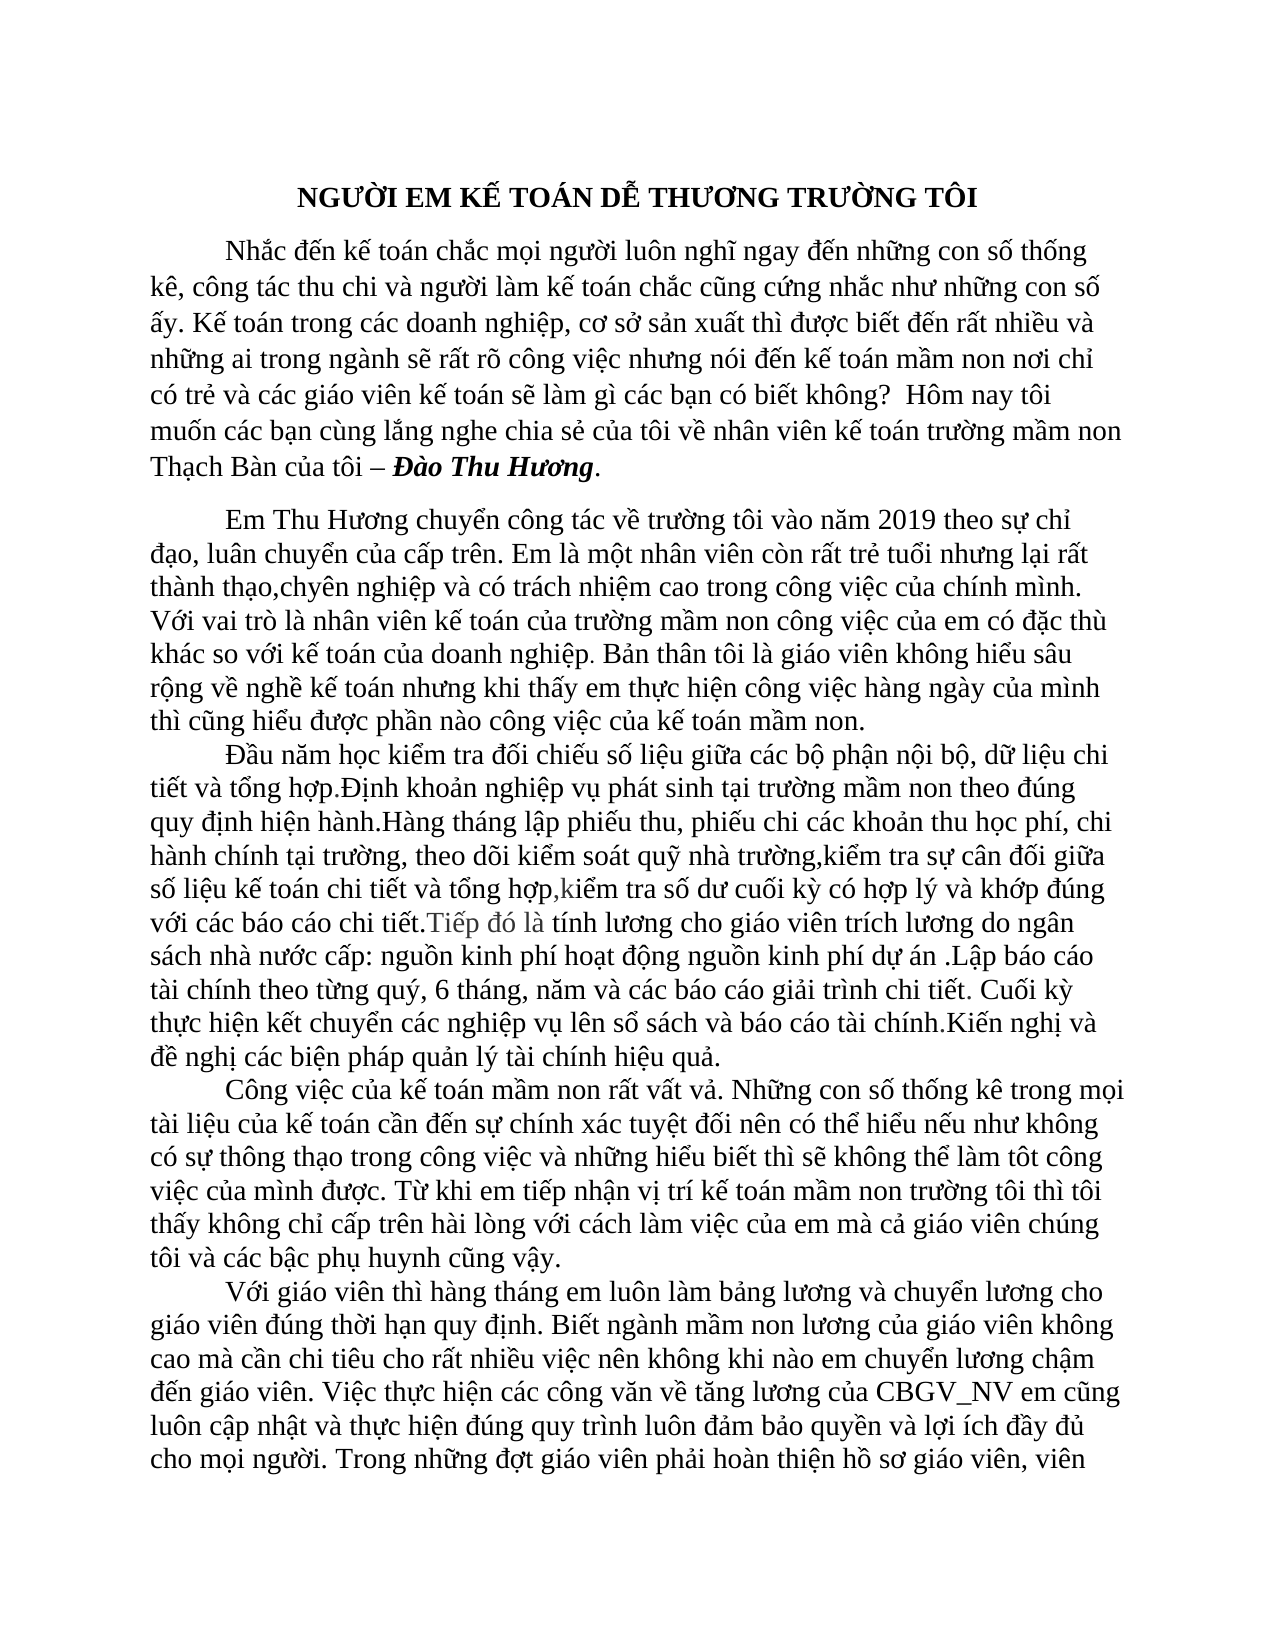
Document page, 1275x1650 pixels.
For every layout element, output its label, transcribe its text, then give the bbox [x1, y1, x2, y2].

text Công việc của kế toán mầm non rất vất vả. Những con số thống kê trong mọi tài liệu của kế toán cần đến sự chính xác tuyệt đối nên có thể hiểu nếu như không có sự thông thạo trong công việc và những hiểu biết thì sẽ không thể làm tôt công việc của mình được. Từ khi em tiếp nhận vị trí kế toán mầm non trường tôi thì tôi thấy không chỉ cấp trên hài lòng với cách làm việc của em mà cả giáo viên chúng tôi và các bậc phụ huynh cũng vậy. [150, 1072, 1125, 1274]
text Em Thu Hương chuyển công tác về trường tôi vào năm 2019 theo sự chỉ đạo, luân chuyển của cấp trên. Em là một nhân viên còn rất trẻ tuổi nhưng lại rất thành thạo,chyên nghiệp và có trách nhiệm cao trong công việc của chính mình. Với vai trò là nhân viên kế toán của trường mầm non công việc của em có đặc thù khác so với kế toán của doanh nghiệp. Bản thân tôi là giáo viên không hiểu sâu rộng về nghề kế toán nhưng khi thấy em thực hiện công việc hàng ngày của mình thì cũng hiểu được phần nào công việc của kế toán mầm non. [150, 502, 1125, 737]
text Đầu năm học kiểm tra đối chiếu số liệu giữa các bộ phận nội bộ, dữ liệu chi tiết và tổng hợp.Định khoản nghiệp vụ phát sinh tại trường mầm non theo đúng quy định hiện hành.Hàng tháng lập phiếu thu, phiếu chi các khoản thu học phí, chi hành chính tại trường, theo dõi kiểm soát quỹ nhà trường,kiểm tra sự cân đối giữa số liệu kế toán chi tiết và tổng hợp,kiểm tra số dư cuối kỳ có hợp lý và khớp đúng với các báo cáo chi tiết.Tiếp đó là tính lương cho giáo viên trích lương do ngân sách nhà nước cấp: nguồn kinh phí hoạt động nguồn kinh phí dự án .Lập báo cáo tài chính theo từng quý, 6 tháng, năm và các báo cáo giải trình chi tiết. Cuối kỳ thực hiện kết chuyển các nghiệp vụ lên sổ sách và báo cáo tài chính.Kiến nghị và đề nghị các biện pháp quản lý tài chính hiệu quả. [150, 737, 1125, 1072]
text NGƯỜI EM KẾ TOÁN DỄ THƯƠNG TRƯỜNG TÔI [150, 180, 1125, 213]
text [150, 1274, 1125, 1475]
text Nhắc đến kế toán chắc mọi người luôn nghĩ ngay đến những con số thống kê, công tác thu chi và người làm kế toán chắc cũng cứng nhắc như những con số ấy. Kế toán trong các doanh nghiệp, cơ sở sản xuất thì được biết đến rất nhiều và những ai trong ngành sẽ rất rõ công việc nhưng nói đến kế toán mầm non nơi chỉ có trẻ và các giáo viên kế toán sẽ làm gì các bạn có biết không? Hôm nay tôi muốn các bạn cùng lắng nghe chia sẻ của tôi về nhân viên kế toán trường mầm non Thạch Bàn của tôi – Đào Thu Hương. [150, 233, 1125, 483]
